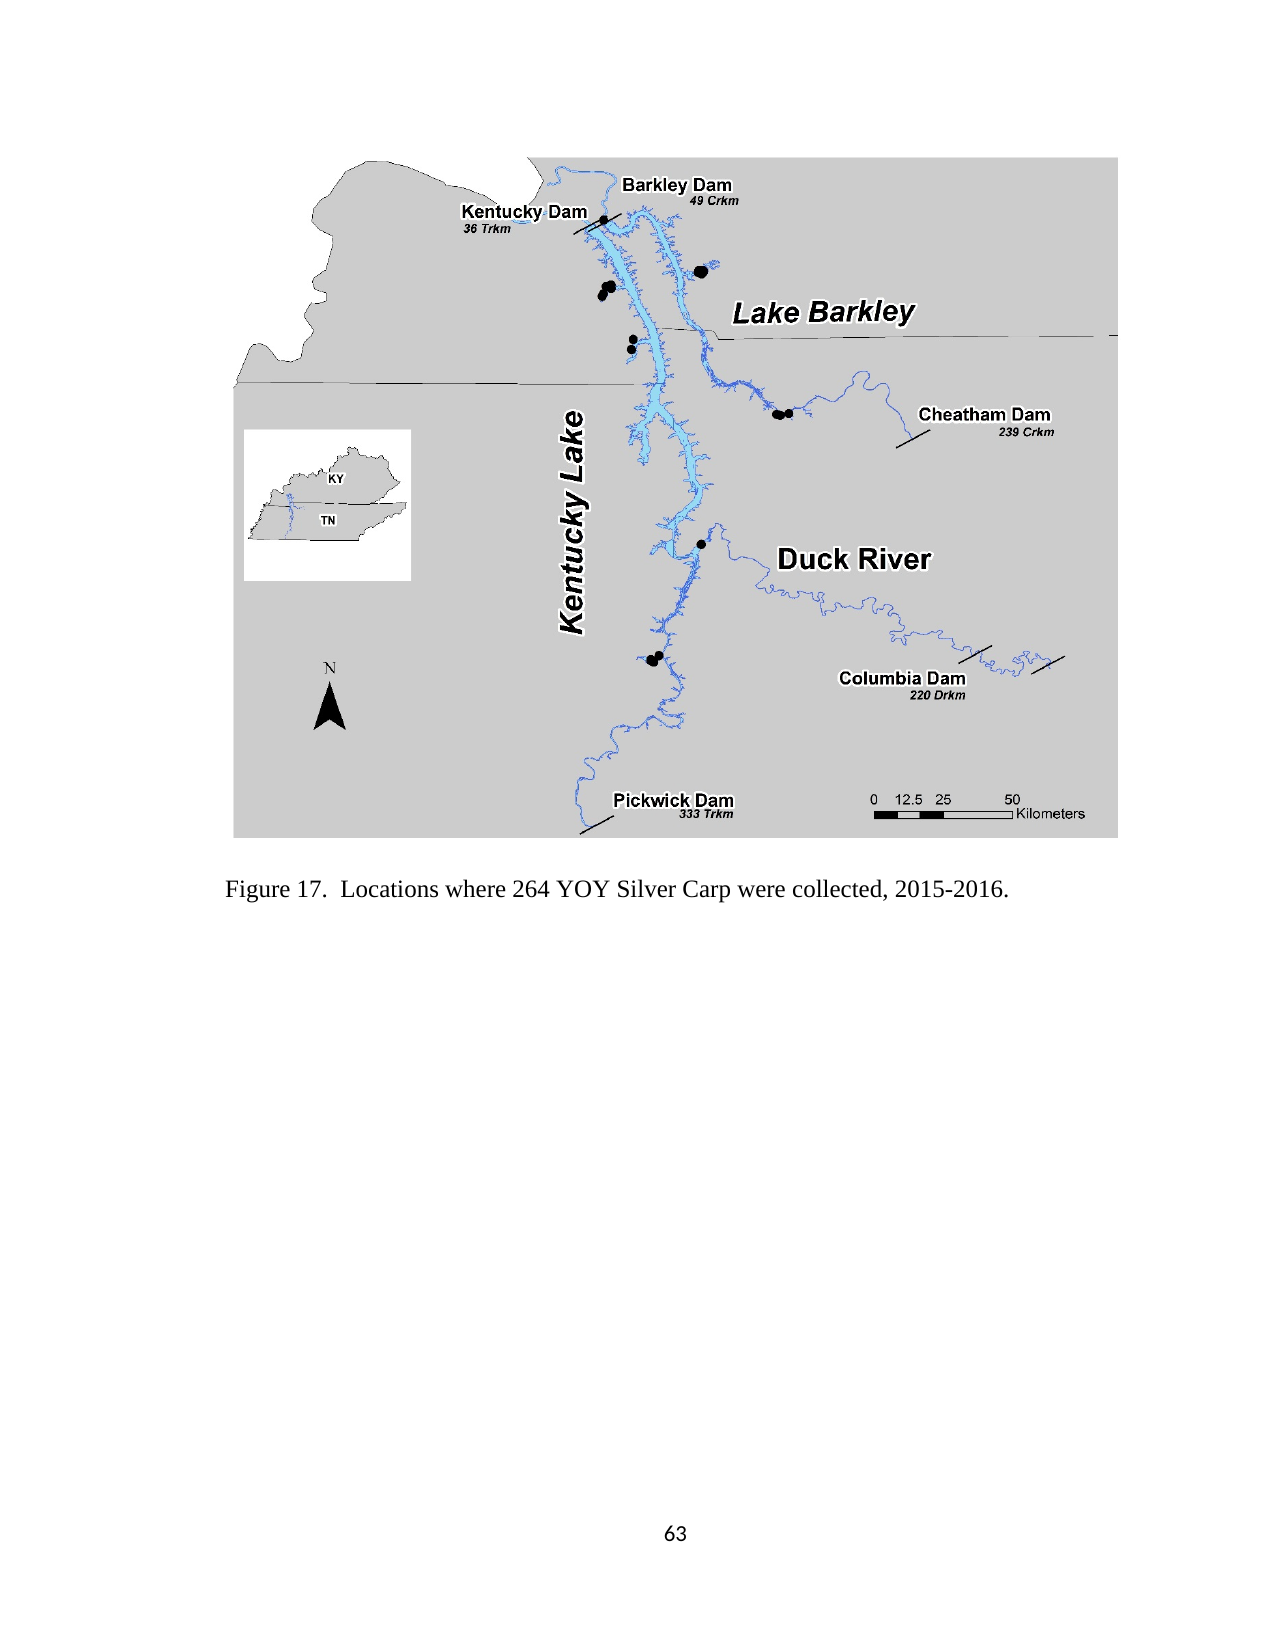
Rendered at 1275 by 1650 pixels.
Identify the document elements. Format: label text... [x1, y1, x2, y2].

text Figure 17. Locations where 264 YOY Silver Carp were collected, 2015-2016. [225, 874, 1125, 903]
picture [225, 150, 1125, 846]
